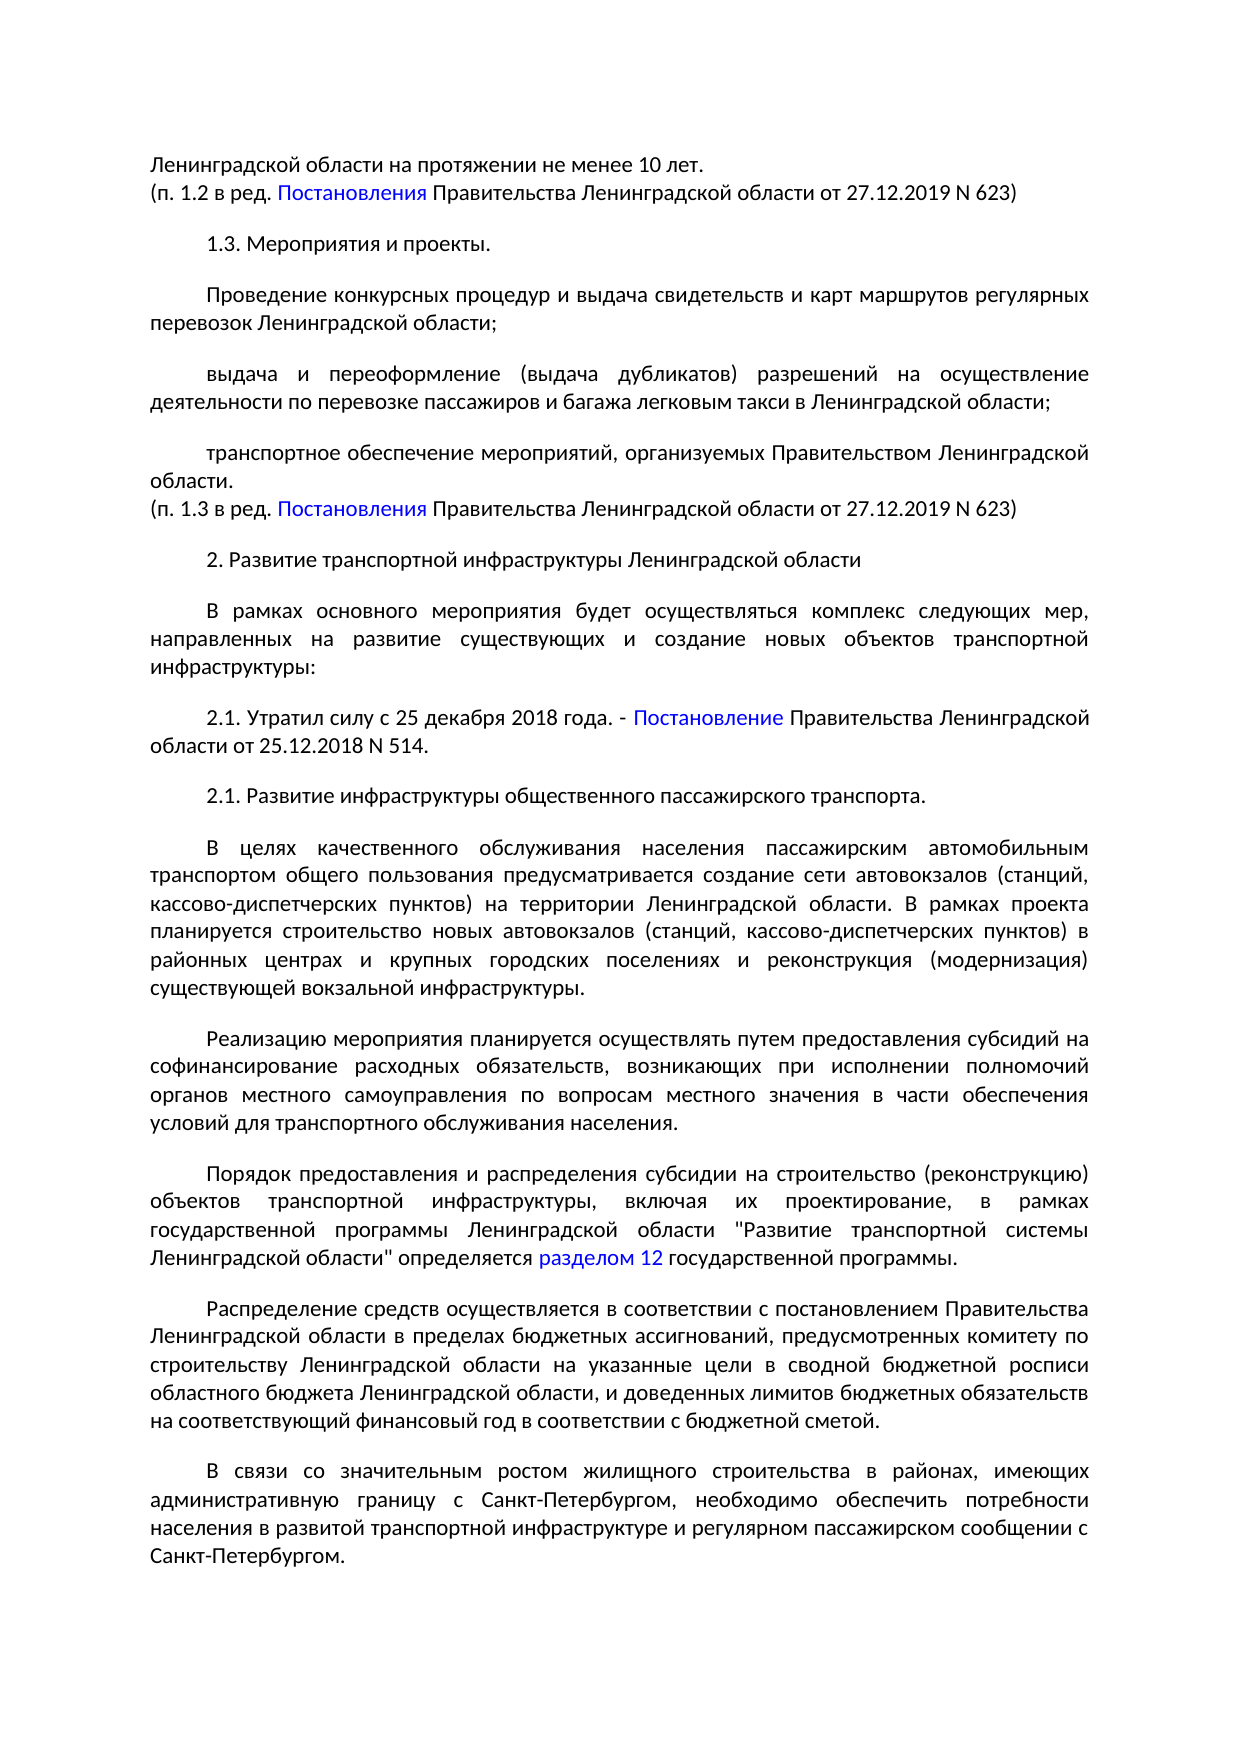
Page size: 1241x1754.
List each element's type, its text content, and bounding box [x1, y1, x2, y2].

text В связи со значительным ростом жилищного строительства в районах, имеющих административную границу с Санкт-Петербургом, необходимо обеспечить потребности населения в развитой транспортной инфраструктуре и регулярном пассажирском сообщении с Санкт-Петербургом. [150, 1457, 1090, 1569]
text Распределение средств осуществляется в соответствии с постановлением Правительства Ленинградской области в пределах бюджетных ассигнований, предусмотренных комитету по строительству Ленинградской области на указанные цели в сводной бюджетной росписи областного бюджета Ленинградской области, и доведенных лимитов бюджетных обязательств на соответствующий финансовый год в соответствии с бюджетной сметой. [150, 1294, 1090, 1434]
text 2.1. Развитие инфраструктуры общественного пассажирского транспорта. [150, 782, 1090, 810]
text выдача и переоформление (выдача дубликатов) разрешений на осуществление деятельности по перевозке пассажиров и багажа легковым такси в Ленинградской области; [150, 359, 1090, 415]
text 2. Развитие транспортной инфраструктуры Ленинградской области [150, 545, 1090, 573]
text В целях качественного обслуживания населения пассажирским автомобильным транспортом общего пользования предусматривается создание сети автовокзалов (станций, кассово-диспетчерских пунктов) на территории Ленинградской области. В рамках проекта планируется строительство новых автовокзалов (станций, кассово-диспетчерских пунктов) в районных центрах и крупных городских поселениях и реконструкция (модернизация) существующей вокзальной инфраструктуры. [150, 833, 1090, 1001]
text В рамках основного мероприятия будет осуществляться комплекс следующих мер, направленных на развитие существующих и создание новых объектов транспортной инфраструктуры: [150, 596, 1090, 680]
text 2.1. Утратил силу с 25 декабря 2018 года. - Постановление Правительства Ленинградской области от 25.12.2018 N 514. [150, 703, 1090, 759]
text 1.3. Мероприятия и проекты. [150, 229, 1090, 257]
text Проведение конкурсных процедур и выдача свидетельств и карт маршрутов регулярных перевозок Ленинградской области; [150, 280, 1090, 336]
text Порядок предоставления и распределения субсидии на строительство (реконструкцию) объектов транспортной инфраструктуры, включая их проектирование, в рамках государственной программы Ленинградской области "Развитие транспортной системы Ленинградской области" определяется разделом 12 государственной программы. [150, 1159, 1090, 1271]
text (п. 1.3 в ред. Постановления Правительства Ленинградской области от 27.12.2019 N 623) [150, 494, 1090, 522]
text транспортное обеспечение мероприятий, организуемых Правительством Ленинградской области. [150, 438, 1090, 494]
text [150, 150, 1090, 178]
text Реализацию мероприятия планируется осуществлять путем предоставления субсидий на софинансирование расходных обязательств, возникающих при исполнении полномочий органов местного самоуправления по вопросам местного значения в части обеспечения условий для транспортного обслуживания населения. [150, 1024, 1090, 1136]
text (п. 1.2 в ред. Постановления Правительства Ленинградской области от 27.12.2019 N 623) [150, 178, 1090, 206]
